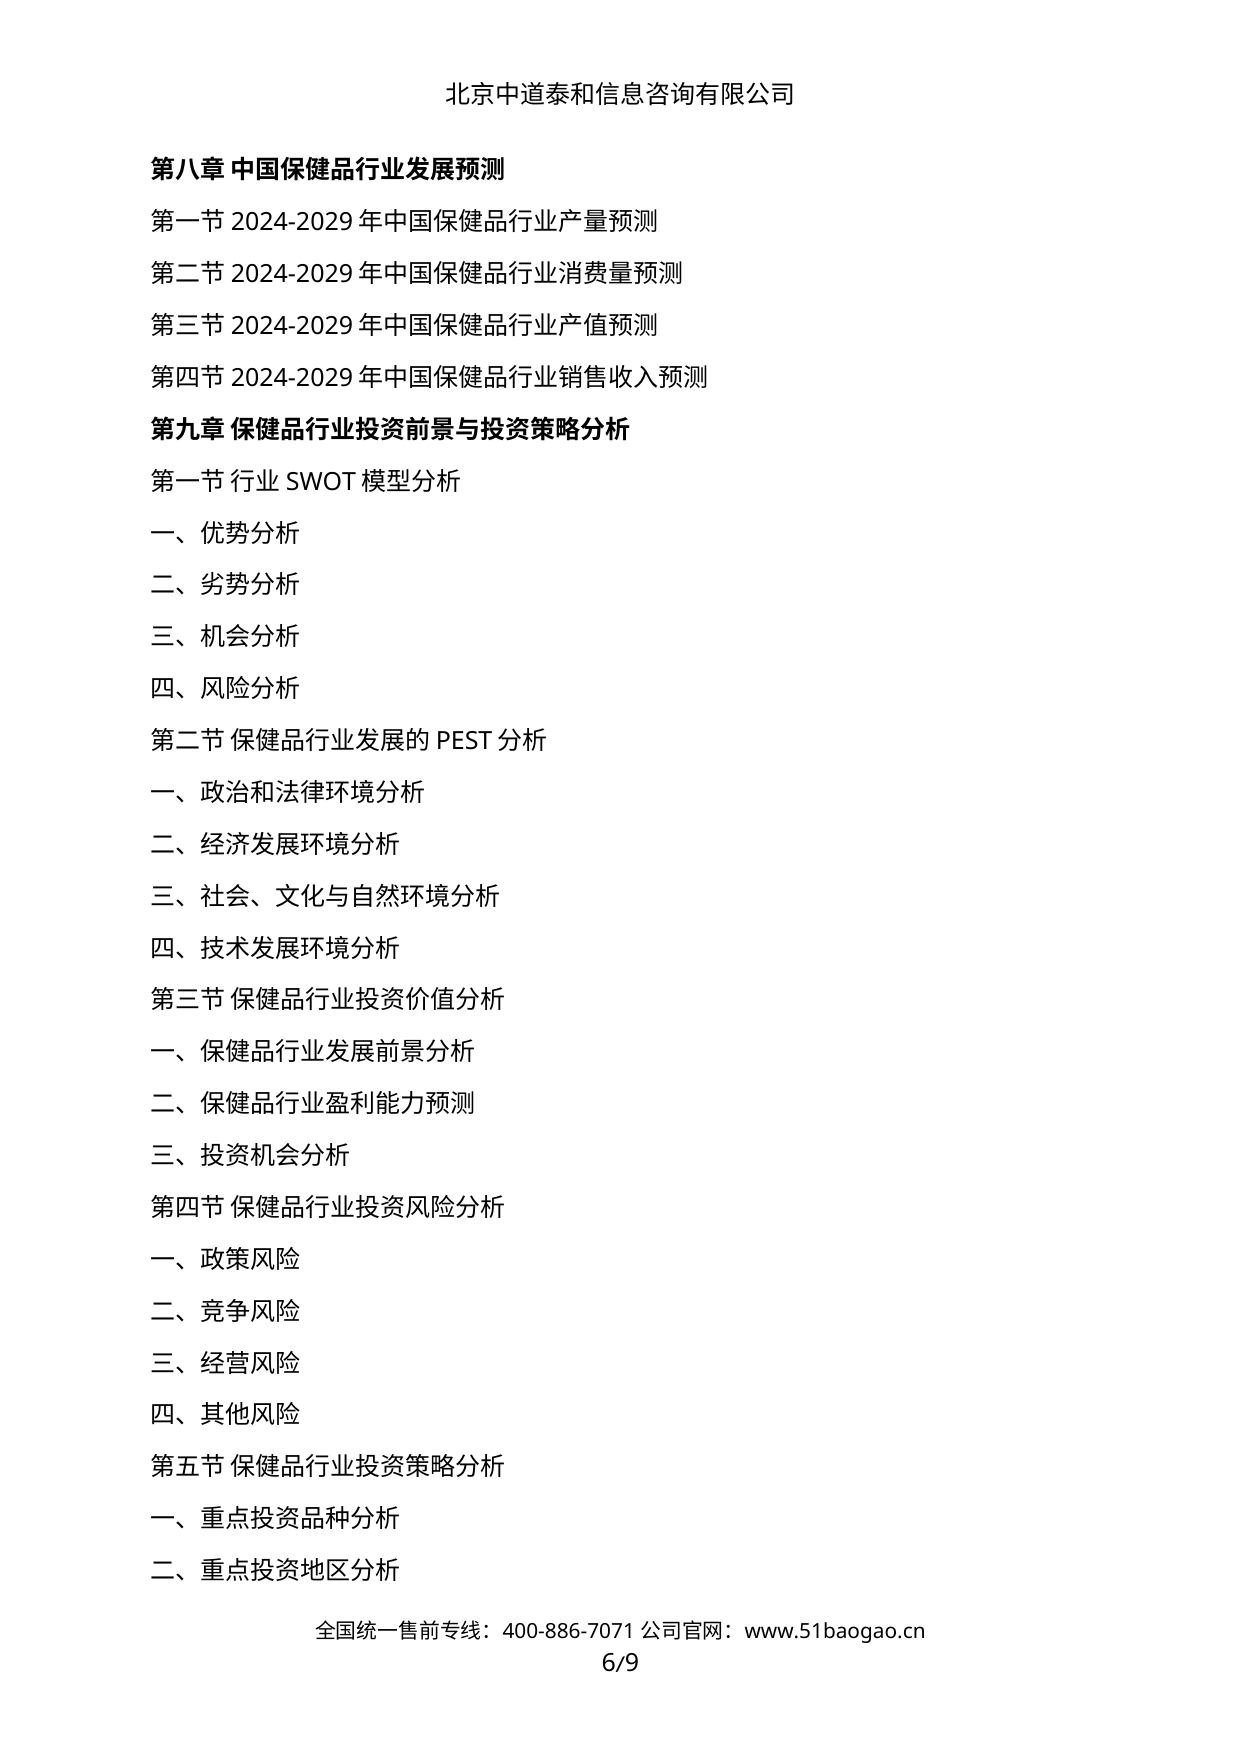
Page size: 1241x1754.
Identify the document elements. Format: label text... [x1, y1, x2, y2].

text 第三节 2024-2029年中国保健品行业产值预测 [150, 306, 1090, 342]
text 第三节 保健品行业投资价值分析 [150, 980, 1090, 1016]
text 三、社会、文化与自然环境分析 [150, 876, 1090, 912]
text 第四节 保健品行业投资风险分析 [150, 1187, 1090, 1224]
text 一、保健品行业发展前景分析 [150, 1032, 1090, 1068]
text 四、技术发展环境分析 [150, 928, 1090, 964]
text 第九章 保健品行业投资前景与投资策略分析 [150, 409, 1090, 446]
text 四、其他风险 [150, 1395, 1090, 1431]
text 第二节 保健品行业发展的PEST分析 [150, 721, 1090, 757]
text 三、机会分析 [150, 617, 1090, 653]
text 三、投资机会分析 [150, 1136, 1090, 1172]
text 一、政治和法律环境分析 [150, 772, 1090, 809]
text 第四节 2024-2029年中国保健品行业销售收入预测 [150, 357, 1090, 394]
text 三、经营风险 [150, 1343, 1090, 1379]
text 二、劣势分析 [150, 565, 1090, 601]
text 第八章 中国保健品行业发展预测 [150, 150, 1090, 186]
text 第二节 2024-2029年中国保健品行业消费量预测 [150, 254, 1090, 290]
text 第一节 行业SWOT模型分析 [150, 461, 1090, 497]
text 第五节 保健品行业投资策略分析 [150, 1447, 1090, 1483]
text 二、竞争风险 [150, 1291, 1090, 1327]
text 二、经济发展环境分析 [150, 824, 1090, 861]
text 一、政策风险 [150, 1239, 1090, 1276]
text 一、优势分析 [150, 513, 1090, 549]
text 二、保健品行业盈利能力预测 [150, 1084, 1090, 1120]
text 二、重点投资地区分析 [150, 1551, 1090, 1587]
text 一、重点投资品种分析 [150, 1499, 1090, 1535]
text 第一节 2024-2029年中国保健品行业产量预测 [150, 202, 1090, 238]
text 四、风险分析 [150, 669, 1090, 705]
